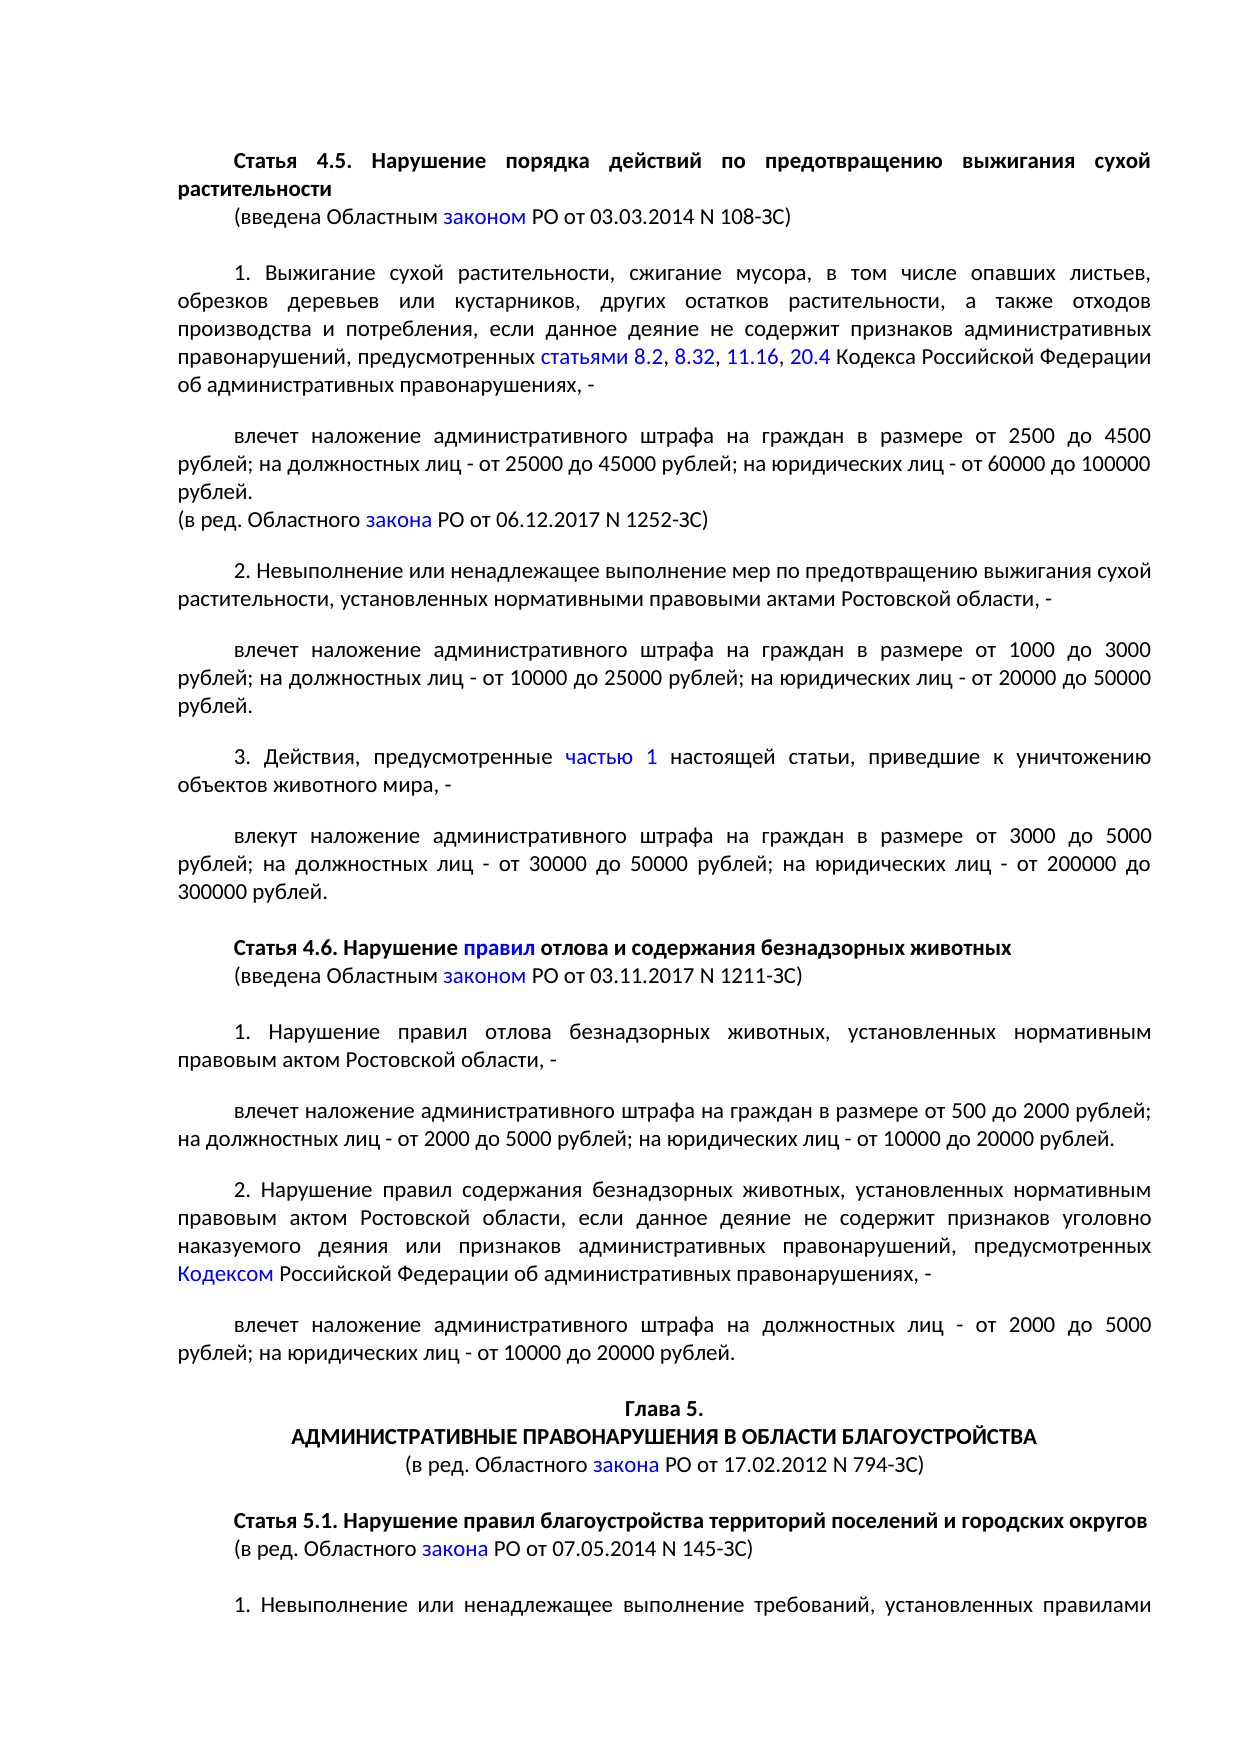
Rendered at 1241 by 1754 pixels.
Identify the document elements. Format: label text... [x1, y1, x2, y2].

text 1. Нарушение правил отлова безнадзорных животных, установленных нормативным правовым актом Ростовской области, - [177, 1017, 1152, 1073]
text влекут наложение административного штрафа на граждан в размере от 3000 до 5000 рублей; на должностных лиц - от 30000 до 50000 рублей; на юридических лиц - от 200000 до 300000 рублей. [177, 821, 1152, 905]
text влечет наложение административного штрафа на должностных лиц - от 2000 до 5000 рублей; на юридических лиц - от 10000 до 20000 рублей. [177, 1310, 1152, 1366]
title АДМИНИСТРАТИВНЫЕ ПРАВОНАРУШЕНИЯ В ОБЛАСТИ БЛАГОУСТРОЙСТВА [177, 1422, 1152, 1450]
text (в ред. Областного закона РО от 07.05.2014 N 145-ЗС) [177, 1534, 1152, 1562]
text 2. Невыполнение или ненадлежащее выполнение мер по предотвращению выжигания сухой растительности, установленных нормативными правовыми актами Ростовской области, - [177, 556, 1152, 612]
text влечет наложение административного штрафа на граждан в размере от 500 до 2000 рублей; на должностных лиц - от 2000 до 5000 рублей; на юридических лиц - от 10000 до 20000 рублей. [177, 1096, 1152, 1152]
text влечет наложение административного штрафа на граждан в размере от 1000 до 3000 рублей; на должностных лиц - от 10000 до 25000 рублей; на юридических лиц - от 20000 до 50000 рублей. [177, 635, 1152, 719]
title Статья 4.5. Нарушение порядка действий по предотвращению выжигания сухой растительности [177, 146, 1152, 202]
title Статья 5.1. Нарушение правил благоустройства территорий поселений и городских округов [177, 1506, 1152, 1534]
text влечет наложение административного штрафа на граждан в размере от 2500 до 4500 рублей; на должностных лиц - от 25000 до 45000 рублей; на юридических лиц - от 60000 до 100000 рублей. [177, 421, 1152, 505]
text 1. Выжигание сухой растительности, сжигание мусора, в том числе опавших листьев, обрезков деревьев или кустарников, других остатков растительности, а также отходов производства и потребления, если данное деяние не содержит признаков административных правонарушений, предусмотренных статьями 8.2, 8.32, 11.16, 20.4 Кодекса Российской Федерации об административных правонарушениях, - [177, 258, 1152, 398]
text 2. Нарушение правил содержания безнадзорных животных, установленных нормативным правовым актом Ростовской области, если данное деяние не содержит признаков уголовно наказуемого деяния или признаков административных правонарушений, предусмотренных Кодексом Российской Федерации об административных правонарушениях, - [177, 1175, 1152, 1287]
text (в ред. Областного закона РО от 06.12.2017 N 1252-ЗС) [177, 505, 1152, 533]
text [177, 1590, 1152, 1618]
text (введена Областным законом РО от 03.11.2017 N 1211-ЗС) [177, 961, 1152, 989]
title Глава 5. [177, 1394, 1152, 1422]
title Статья 4.6. Нарушение правил отлова и содержания безнадзорных животных [177, 933, 1152, 961]
text 3. Действия, предусмотренные частью 1 настоящей статьи, приведшие к уничтожению объектов животного мира, - [177, 742, 1152, 798]
text (введена Областным законом РО от 03.03.2014 N 108-ЗС) [177, 202, 1152, 230]
text (в ред. Областного закона РО от 17.02.2012 N 794-ЗС) [177, 1450, 1152, 1478]
